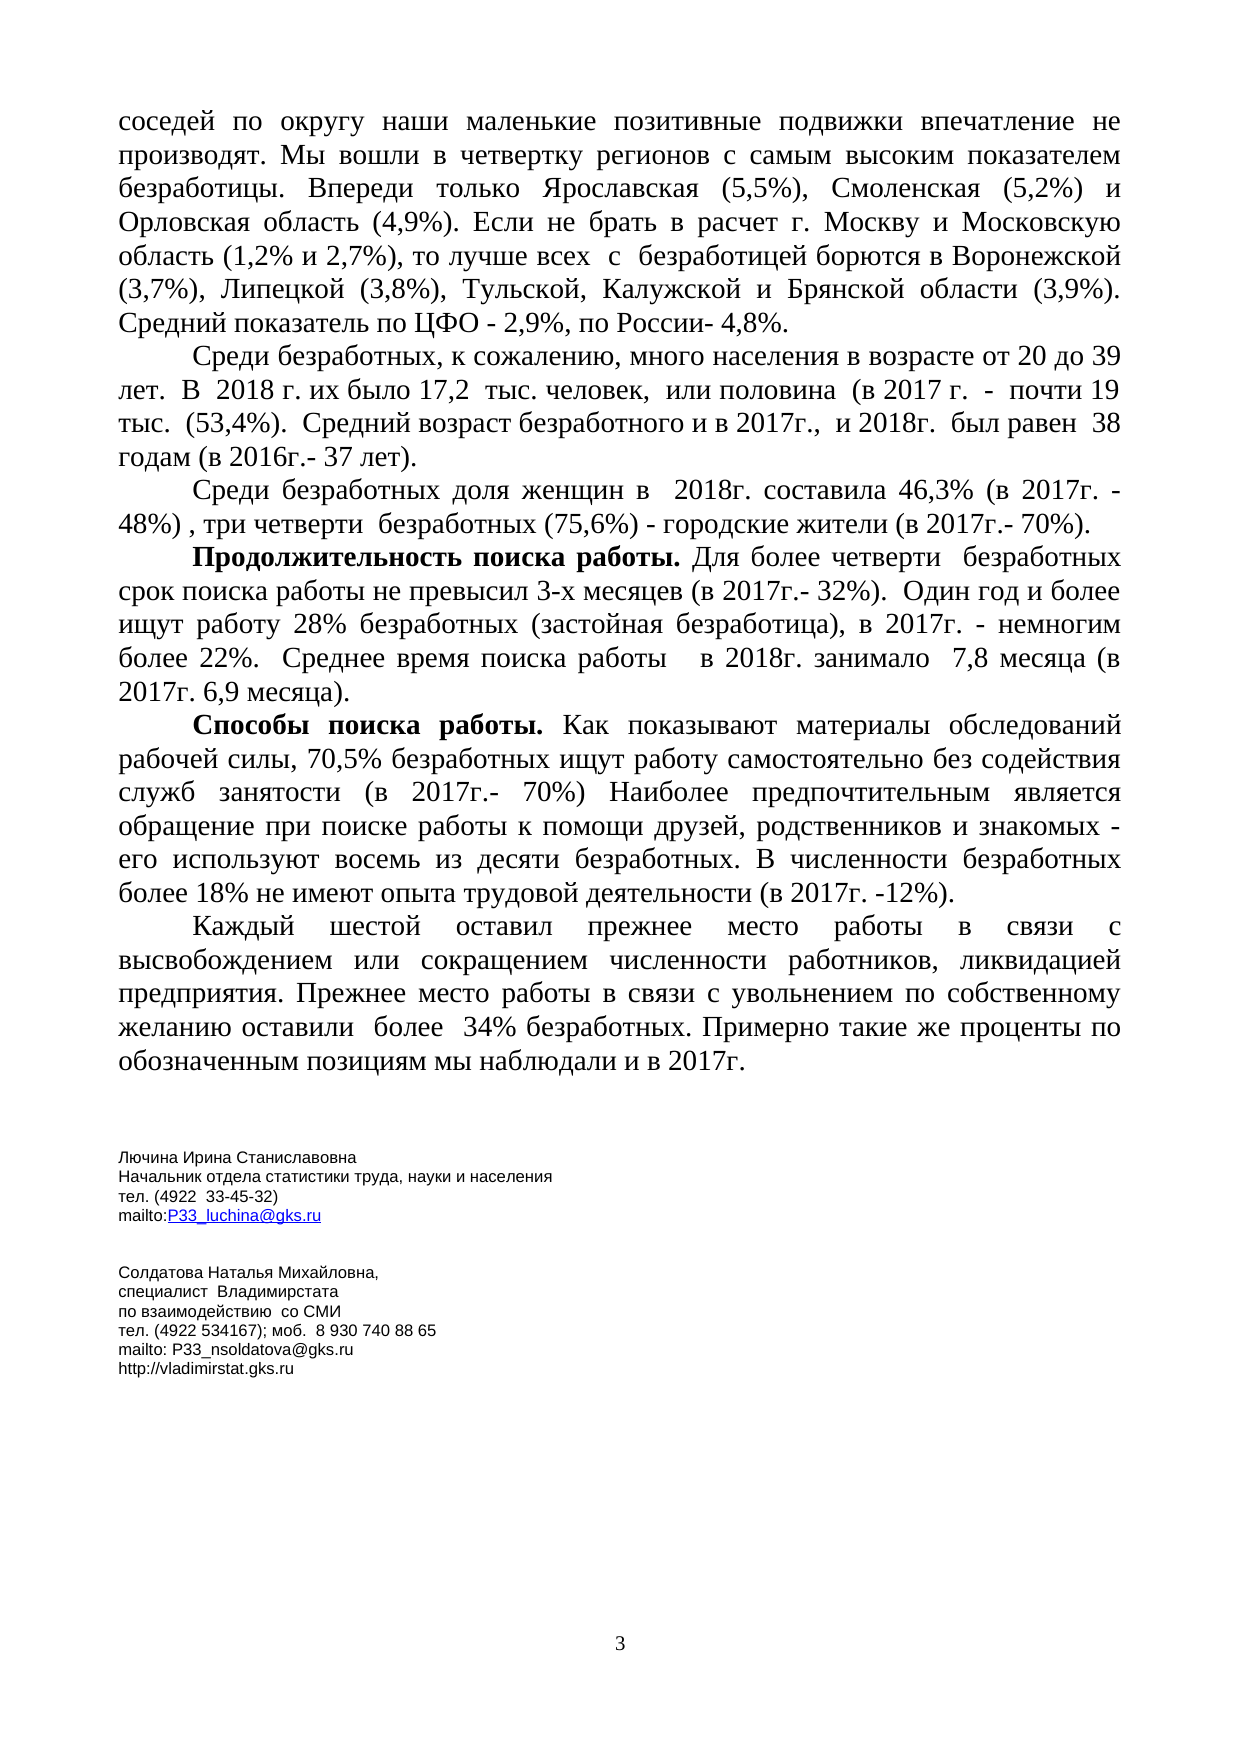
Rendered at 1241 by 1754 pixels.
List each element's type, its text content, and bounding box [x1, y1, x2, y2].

text Продолжительность поиска работы. Для более четверти безработных срок поиска работы не превысил 3-х месяцев (в 2017г.- 32%). Один год и более ищут работу 28% безработных (застойная безработица), в 2017г. - немногим более 22%. Среднее время поиска работы в 2018г. занимало 7,8 месяца (в 2017г. 6,9 месяца). [118, 539, 1122, 707]
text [118, 103, 1122, 338]
text Начальник отдела статистики труда, науки и населения [118, 1167, 1122, 1186]
text Лючина Ирина Станиславовна [118, 1148, 1122, 1167]
text тел. (4922 534167); моб. 8 930 740 88 65 [118, 1321, 1122, 1340]
text Среди безработных доля женщин в 2018г. составила 46,3% (в 2017г. - 48%) , три четверти безработных (75,6%) - городские жители (в 2017г.- 70%). [118, 472, 1122, 539]
text mailto:P33_luchina@gks.ru [118, 1206, 1122, 1225]
text по взаимодействию со СМИ [118, 1301, 1122, 1321]
text Способы поиска работы. Как показывают материалы обследований рабочей силы, 70,5% безработных ищут работу самостоятельно без содействия служб занятости (в 2017г.- 70%) Наиболее предпочтительным является обращение при поиске работы к помощи друзей, родственников и знакомых - его используют восемь из десяти безработных. В численности безработных более 18% не имеют опыта трудовой деятельности (в 2017г. -12%). [118, 707, 1122, 908]
text Солдатова Наталья Михайловна, [118, 1263, 1122, 1282]
text Каждый шестой оставил прежнее место работы в связи с высвобождением или сокращением численности работников, ликвидацией предприятия. Прежнее место работы в связи с увольнением по собственному желанию оставили более 34% безработных. Примерно такие же проценты по обозначенным позициям мы наблюдали и в 2017г. [118, 908, 1122, 1076]
text специалист Владимирстата [118, 1282, 1122, 1301]
text mailto: P33_nsoldatova@gks.ru [118, 1340, 1122, 1359]
text http://vladimirstat.gks.ru [118, 1359, 1122, 1378]
text Среди безработных, к сожалению, много населения в возрасте от 20 до 39 лет. В 2018 г. их было 17,2 тыс. человек, или половина (в 2017 г. - почти 19 тыс. (53,4%). Средний возраст безработного и в 2017г., и 2018г. был равен 38 годам (в 2016г.- 37 лет). [118, 338, 1122, 472]
text тел. (4922 33-45-32) [118, 1186, 1122, 1206]
